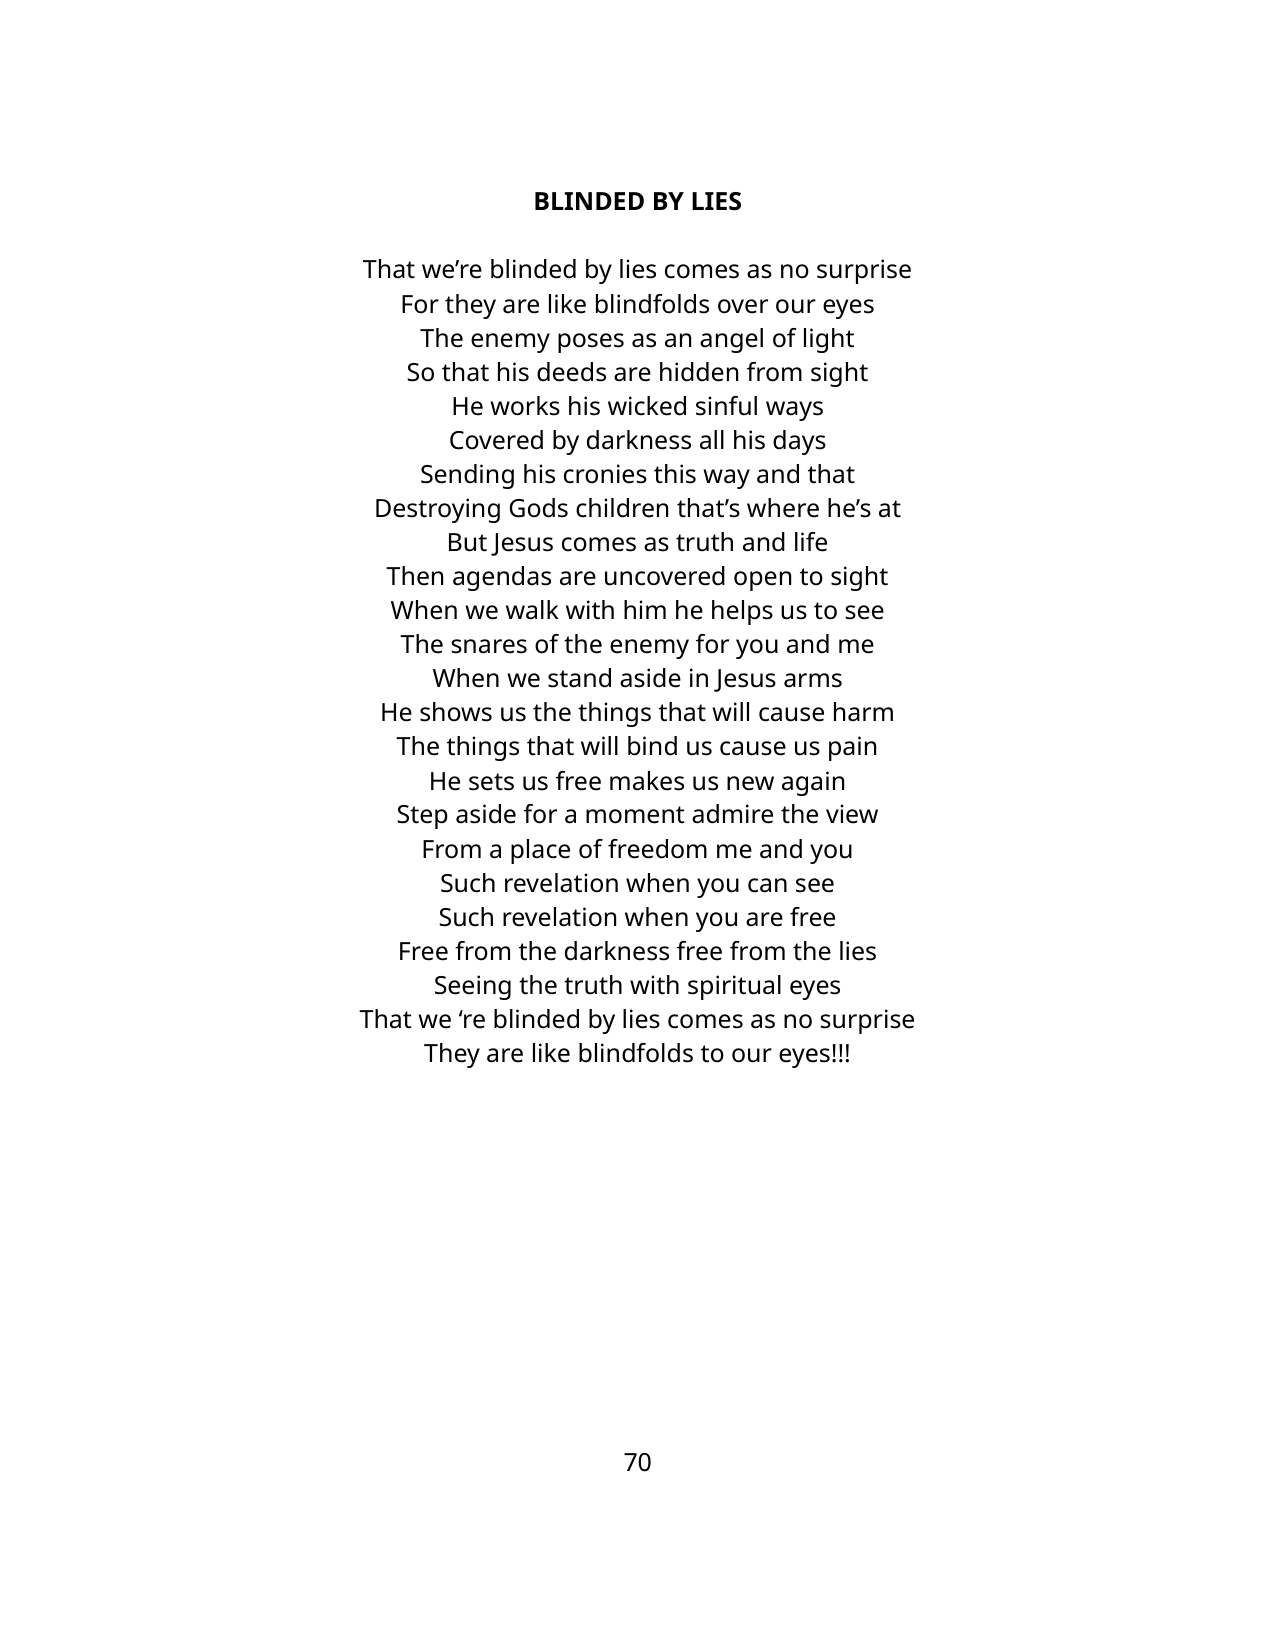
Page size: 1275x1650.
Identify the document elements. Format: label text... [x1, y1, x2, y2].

text Seeing the truth with spiritual eyes [150, 967, 1125, 1002]
text So that his deeds are hidden from sight [150, 354, 1125, 388]
text He works his wicked sinful ways [150, 388, 1125, 422]
text Then agendas are uncovered open to sight [150, 559, 1125, 593]
text He sets us free makes us new again [150, 763, 1125, 797]
text Destroying Gods children that’s where he’s at [150, 491, 1125, 525]
text That we’re blinded by lies comes as no surprise [150, 252, 1125, 286]
text The things that will bind us cause us pain [150, 729, 1125, 763]
text When we stand aside in Jesus arms [150, 661, 1125, 695]
text He shows us the things that will cause harm [150, 695, 1125, 729]
text Such revelation when you can see [150, 865, 1125, 899]
text The snares of the enemy for you and me [150, 627, 1125, 661]
text The enemy poses as an angel of light [150, 320, 1125, 354]
text When we walk with him he helps us to see [150, 593, 1125, 627]
text BLINDED BY LIES [150, 184, 1125, 218]
text They are like blindfolds to our eyes!!! [150, 1036, 1125, 1070]
text Such revelation when you are free [150, 899, 1125, 933]
text But Jesus comes as truth and life [150, 525, 1125, 559]
text For they are like blindfolds over our eyes [150, 286, 1125, 320]
text That we ‘re blinded by lies comes as no surprise [150, 1002, 1125, 1036]
text Covered by darkness all his days [150, 422, 1125, 457]
text Step aside for a moment admire the view [150, 797, 1125, 831]
text Sending his cronies this way and that [150, 457, 1125, 491]
text From a place of freedom me and you [150, 831, 1125, 865]
text Free from the darkness free from the lies [150, 933, 1125, 967]
text 70 [150, 1444, 1125, 1478]
